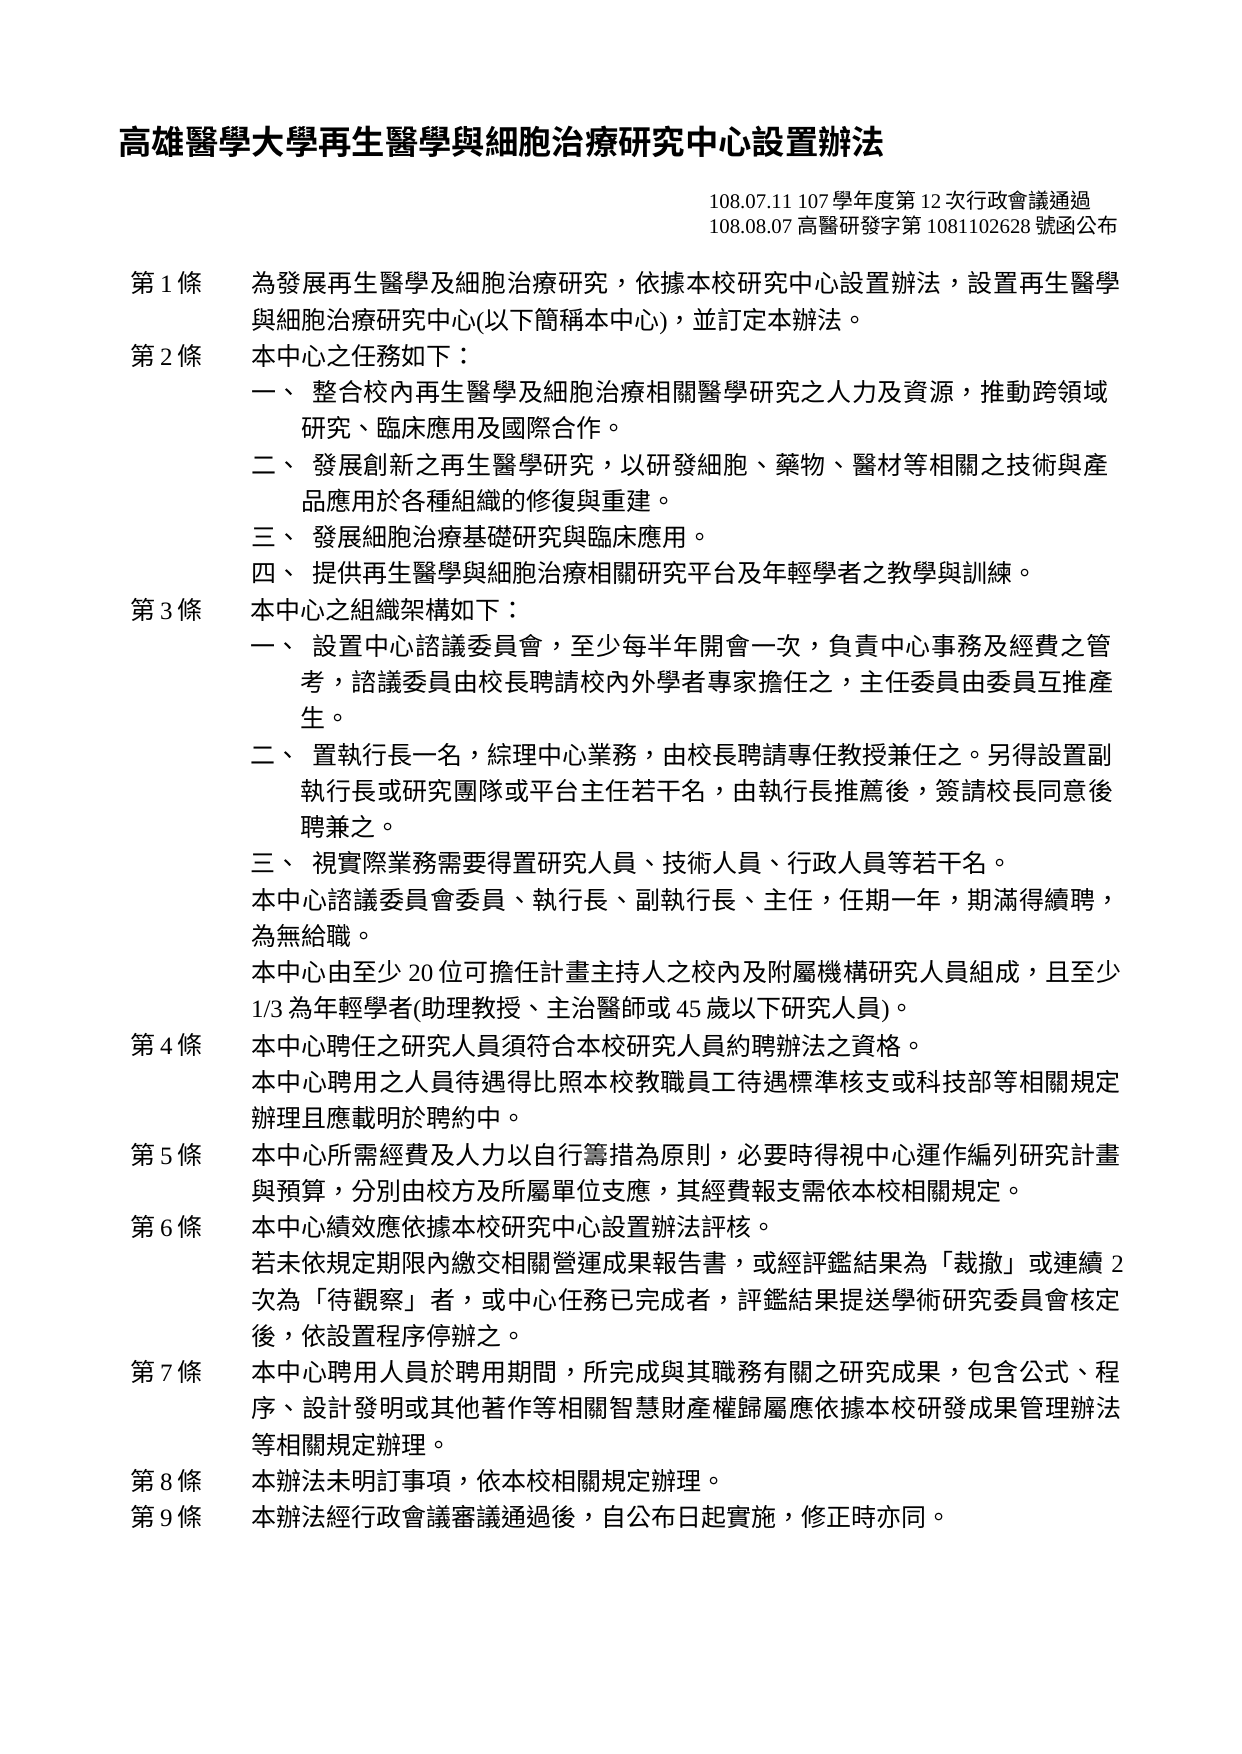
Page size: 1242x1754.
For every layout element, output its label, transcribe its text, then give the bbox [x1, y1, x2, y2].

text 高雄醫學大學再生醫學與細胞治療研究中心設置辦法 [118, 118, 1153, 164]
table_cell 第5條 [119, 1135, 251, 1208]
table_cell 第8條 [119, 1461, 251, 1498]
table_header 為發展再生醫學及細胞治療研究，依據本校研究中心設置辦法，設置再生醫學與細胞治療研究中心(以下簡稱本中心)，並訂定本辦法。 [251, 264, 1123, 336]
table_cell 第9條 [119, 1498, 251, 1534]
text 108.08.07 高醫研發字第1081102628號函公布 [709, 214, 1211, 239]
table_cell 第4條 [119, 1025, 251, 1135]
table_cell 本辦法未明訂事項，依本校相關規定辦理。 [251, 1461, 1123, 1498]
table_cell 本中心之組織架構如下： 設置中心諮議委員會，至少每半年開會一次，負責中心事務及經費之管考，諮議委員由校長聘請校內外學者專家擔任之，主任委員由委員互推產生。 置執行長一名，綜理中心業務，由校長聘請專任教授兼任之。另得設置副執行長或研究團隊或平台主任若干名，由執行長推薦後，簽請校長同意後聘兼之。 視實際業務需要得置研究人員、技術人員、行政人員等若干名。 本中心諮議委員會委員、執行長、副執行長、主任，任期一年，期滿得續聘，為無給職。 本中心由至少20位可擔任計畫主持人之校內及附屬機構研究人員組成，且至少1/3為年輕學者(助理教授、主治醫師或45歲以下研究人員)。 [251, 590, 1123, 1025]
table_header 第1條 [119, 264, 251, 336]
table_cell 本中心所需經費及人力以自行籌措為原則，必要時得視中心運作編列研究計畫與預算，分別由校方及所屬單位支應，其經費報支需依本校相關規定。 [251, 1135, 1123, 1208]
table_cell 第7條 [119, 1353, 251, 1461]
text 108.07.11 107學年度第12次行政會議通過 [709, 189, 1211, 214]
table_cell 本中心績效應依據本校研究中心設置辦法評核。 若未依規定期限內繳交相關營運成果報告書，或經評鑑結果為「裁撤」或連續2次為「待觀察」者，或中心任務已完成者，評鑑結果提送學術研究委員會核定後，依設置程序停辦之。 [251, 1208, 1123, 1353]
table_cell 第2條 [119, 336, 251, 590]
table_cell 本中心之任務如下： 整合校內再生醫學及細胞治療相關醫學研究之人力及資源，推動跨領域研究、臨床應用及國際合作。 發展創新之再生醫學研究，以研發細胞、藥物、醫材等相關之技術與產品應用於各種組織的修復與重建。 發展細胞治療基礎研究與臨床應用。 提供再生醫學與細胞治療相關研究平台及年輕學者之教學與訓練。 [251, 336, 1123, 590]
table_cell 本中心聘用人員於聘用期間，所完成與其職務有關之研究成果，包含公式、程序、設計發明或其他著作等相關智慧財產權歸屬應依據本校研發成果管理辦法等相關規定辦理。 [251, 1353, 1123, 1461]
table_cell 第3條 [119, 590, 251, 1025]
table_cell 本辦法經行政會議審議通過後，自公布日起實施，修正時亦同。 [251, 1498, 1123, 1534]
table_cell 本中心聘任之研究人員須符合本校研究人員約聘辦法之資格。 本中心聘用之人員待遇得比照本校教職員工待遇標準核支或科技部等相關規定辦理且應載明於聘約中。 [251, 1025, 1123, 1135]
table_cell 第6條 [119, 1208, 251, 1353]
